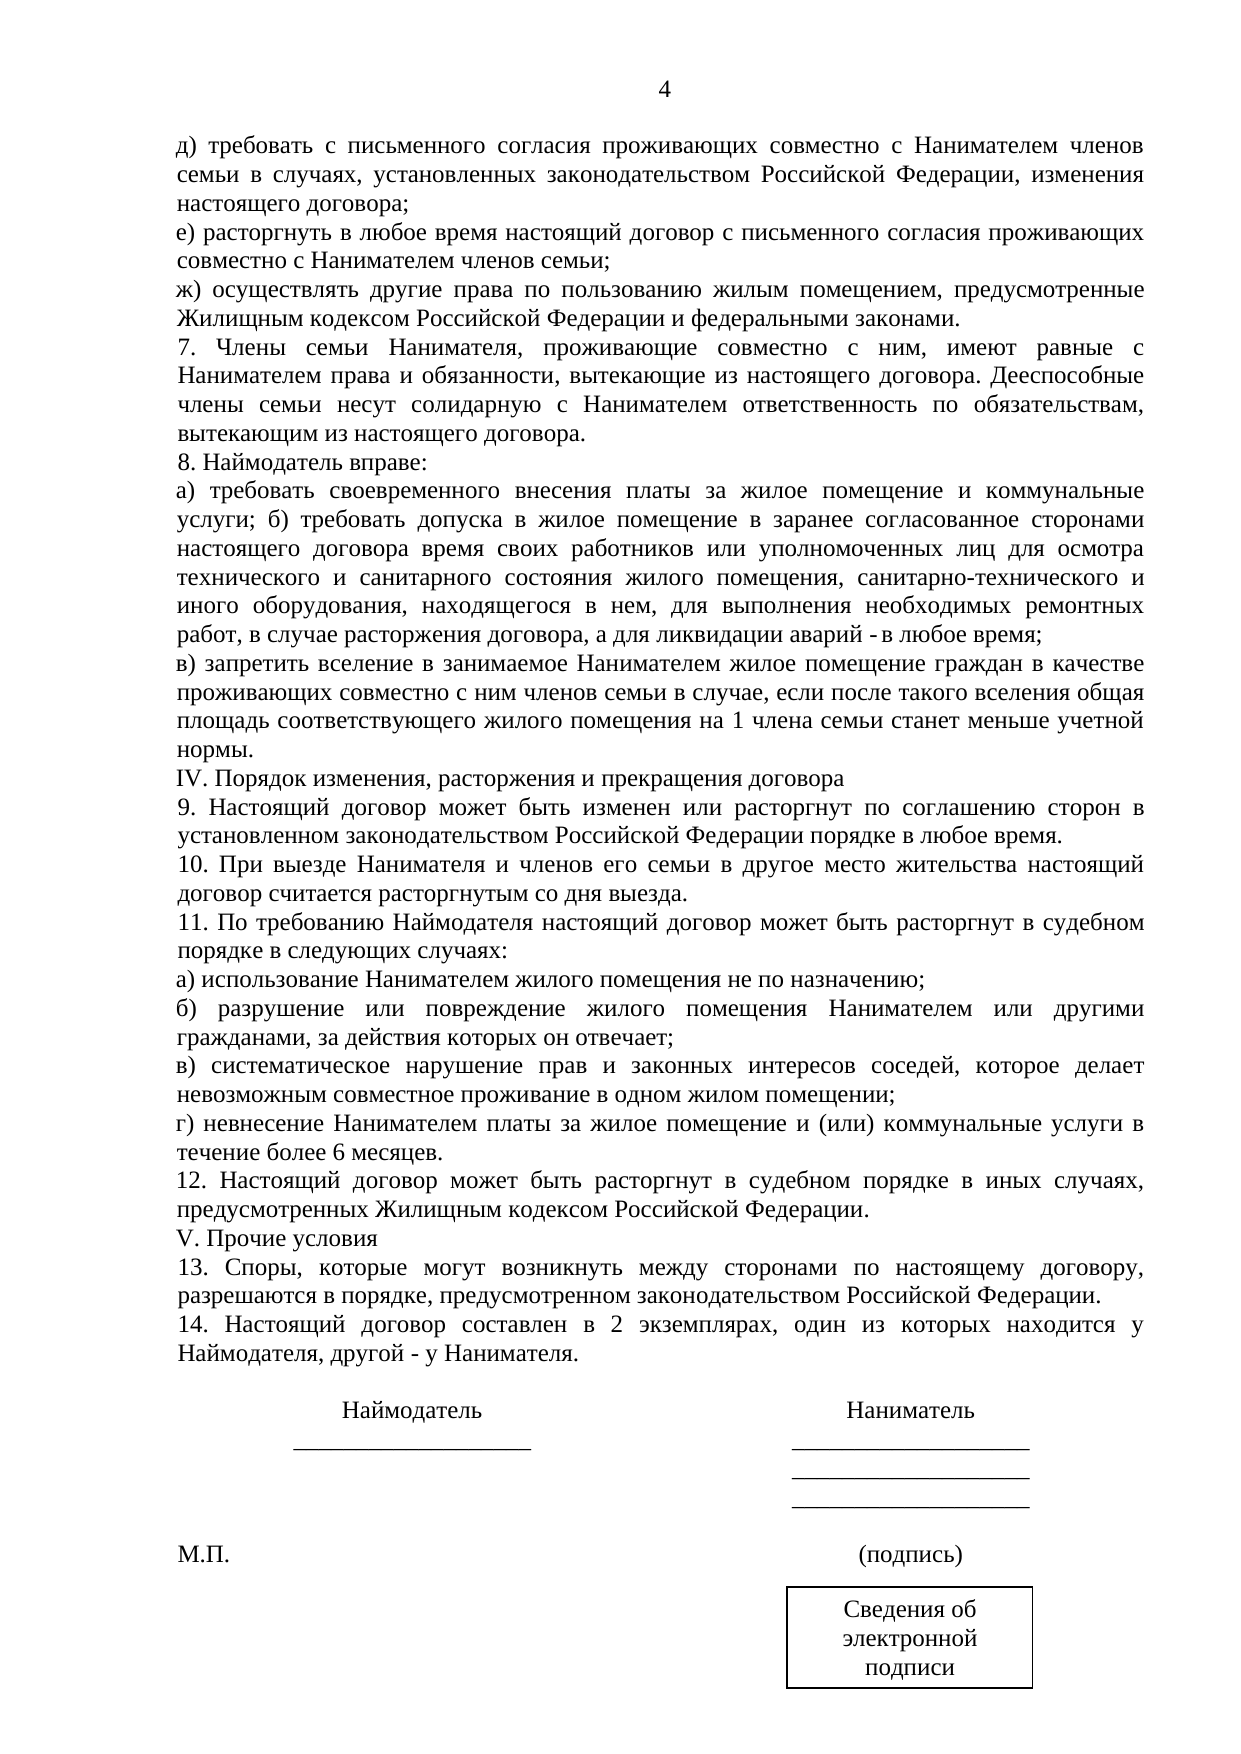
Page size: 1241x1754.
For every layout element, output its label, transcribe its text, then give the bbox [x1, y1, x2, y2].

table_header Наниматель ___________________ ___________________ ___________________ (подпись) [664, 1396, 1163, 1568]
text 13. Споры, которые могут возникнуть между сторонами по настоящему договору, разрешаются в порядке, предусмотренном законодательством Российской Федерации. [177, 1252, 1145, 1309]
text г) невнесение Нанимателем платы за жилое помещение и (или) коммунальные услуги в течение более 6 месяцев. [176, 1108, 1145, 1166]
text д) требовать с письменного согласия проживающих совместно с Нанимателем членов семьи в случаях, установленных законодательством Российской Федерации, изменения настоящего договора; [176, 131, 1145, 217]
text ж) осуществлять другие права по пользованию жилым помещением, предусмотренные Жилищным кодексом Российской Федерации и федеральными законами. [176, 274, 1145, 332]
text 8. Наймодатель вправе: [177, 447, 1145, 476]
text а) использование Нанимателем жилого помещения не по назначению; [176, 964, 1145, 993]
text 10. При выезде Нанимателя и членов его семьи в другое место жительства настоящий договор считается расторгнутым со дня выезда. [177, 849, 1145, 907]
text V. Прочие условия [176, 1223, 1145, 1252]
text 12. Настоящий договор может быть расторгнут в судебном порядке в иных случаях, предусмотренных Жилищным кодексом Российской Федерации. [176, 1166, 1145, 1223]
table_header Наймодатель ___________________ М.П. [166, 1396, 664, 1568]
text а) требовать своевременного внесения платы за жилое помещение и коммунальные услуги; б) требовать допуска в жилое помещение в заранее согласованное сторонами настоящего договора время своих работников или уполномоченных лиц для осмотра технического и санитарного состояния жилого помещения, санитарно-технического и иного оборудования, находящегося в нем, для выполнения необходимых ремонтных работ, в случае расторжения договора, а для ликвидации аварий - в любое время; [176, 476, 1145, 648]
text 9. Настоящий договор может быть изменен или расторгнут по соглашению сторон в установленном законодательством Российской Федерации порядке в любое время. [177, 792, 1145, 849]
text в) систематическое нарушение прав и законных интересов соседей, которое делает невозможным совместное проживание в одном жилом помещении; [176, 1051, 1145, 1108]
text 7. Члены семьи Нанимателя, проживающие совместно с ним, имеют равные с Нанимателем права и обязанности, вытекающие из настоящего договора. Дееспособные члены семьи несут солидарную с Нанимателем ответственность по обязательствам, вытекающим из настоящего договора. [177, 332, 1145, 447]
text 14. Настоящий договор составлен в 2 экземплярах, один из которых находится у Наймодателя, другой - у Нанимателя. [177, 1309, 1145, 1367]
text е) расторгнуть в любое время настоящий договор с письменного согласия проживающих совместно с Нанимателем членов семьи; [176, 217, 1145, 274]
text в) запретить вселение в занимаемое Нанимателем жилое помещение граждан в качестве проживающих совместно с ним членов семьи в случае, если после такого вселения общая площадь соответствующего жилого помещения на 1 члена семьи станет меньше учетной нормы. [176, 648, 1145, 763]
text б) разрушение или повреждение жилого помещения Нанимателем или другими гражданами, за действия которых он отвечает; [176, 993, 1145, 1051]
text 11. По требованию Наймодателя настоящий договор может быть расторгнут в судебном порядке в следующих случаях: [177, 907, 1145, 964]
text IV. Порядок изменения, расторжения и прекращения договора [176, 763, 1145, 792]
